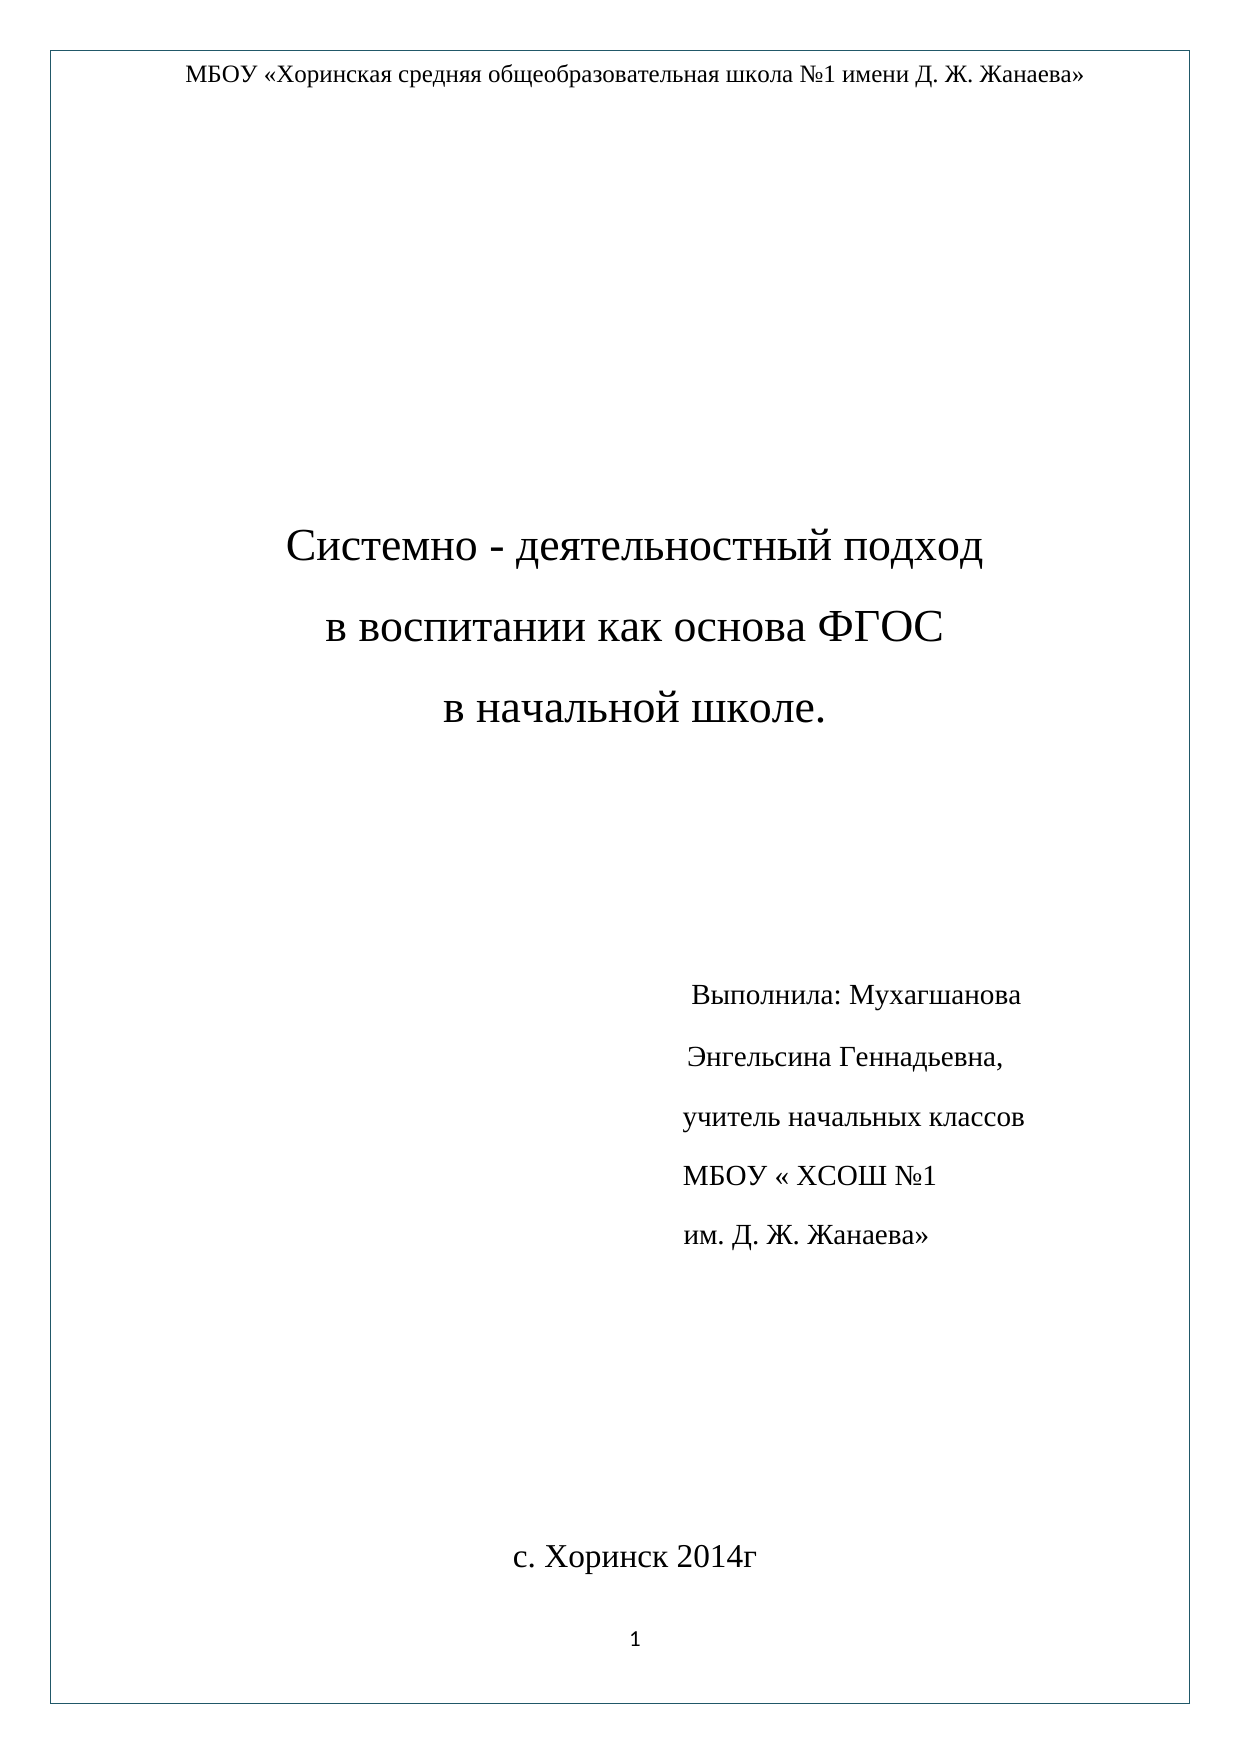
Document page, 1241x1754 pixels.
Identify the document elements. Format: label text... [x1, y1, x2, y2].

text Энгельсина Геннадьевна, [118, 1039, 1152, 1073]
text с. Хоринск 2014г [118, 1536, 1152, 1575]
text учитель начальных классов [118, 1099, 1152, 1132]
text МБОУ « ХСОШ №1 [118, 1158, 1152, 1192]
text им. Д. Ж. Жанаева» [118, 1217, 1152, 1251]
text Выполнила: Мухагшанова [118, 977, 1152, 1011]
text МБОУ «Хоринская средняя общеобразовательная школа №1 имени Д. Ж. Жанаева» [118, 59, 1152, 88]
text Системно - деятельностный подход [118, 517, 1152, 570]
text в начальной школе. [118, 680, 1152, 733]
text в воспитании как основа ФГОС [118, 599, 1152, 651]
